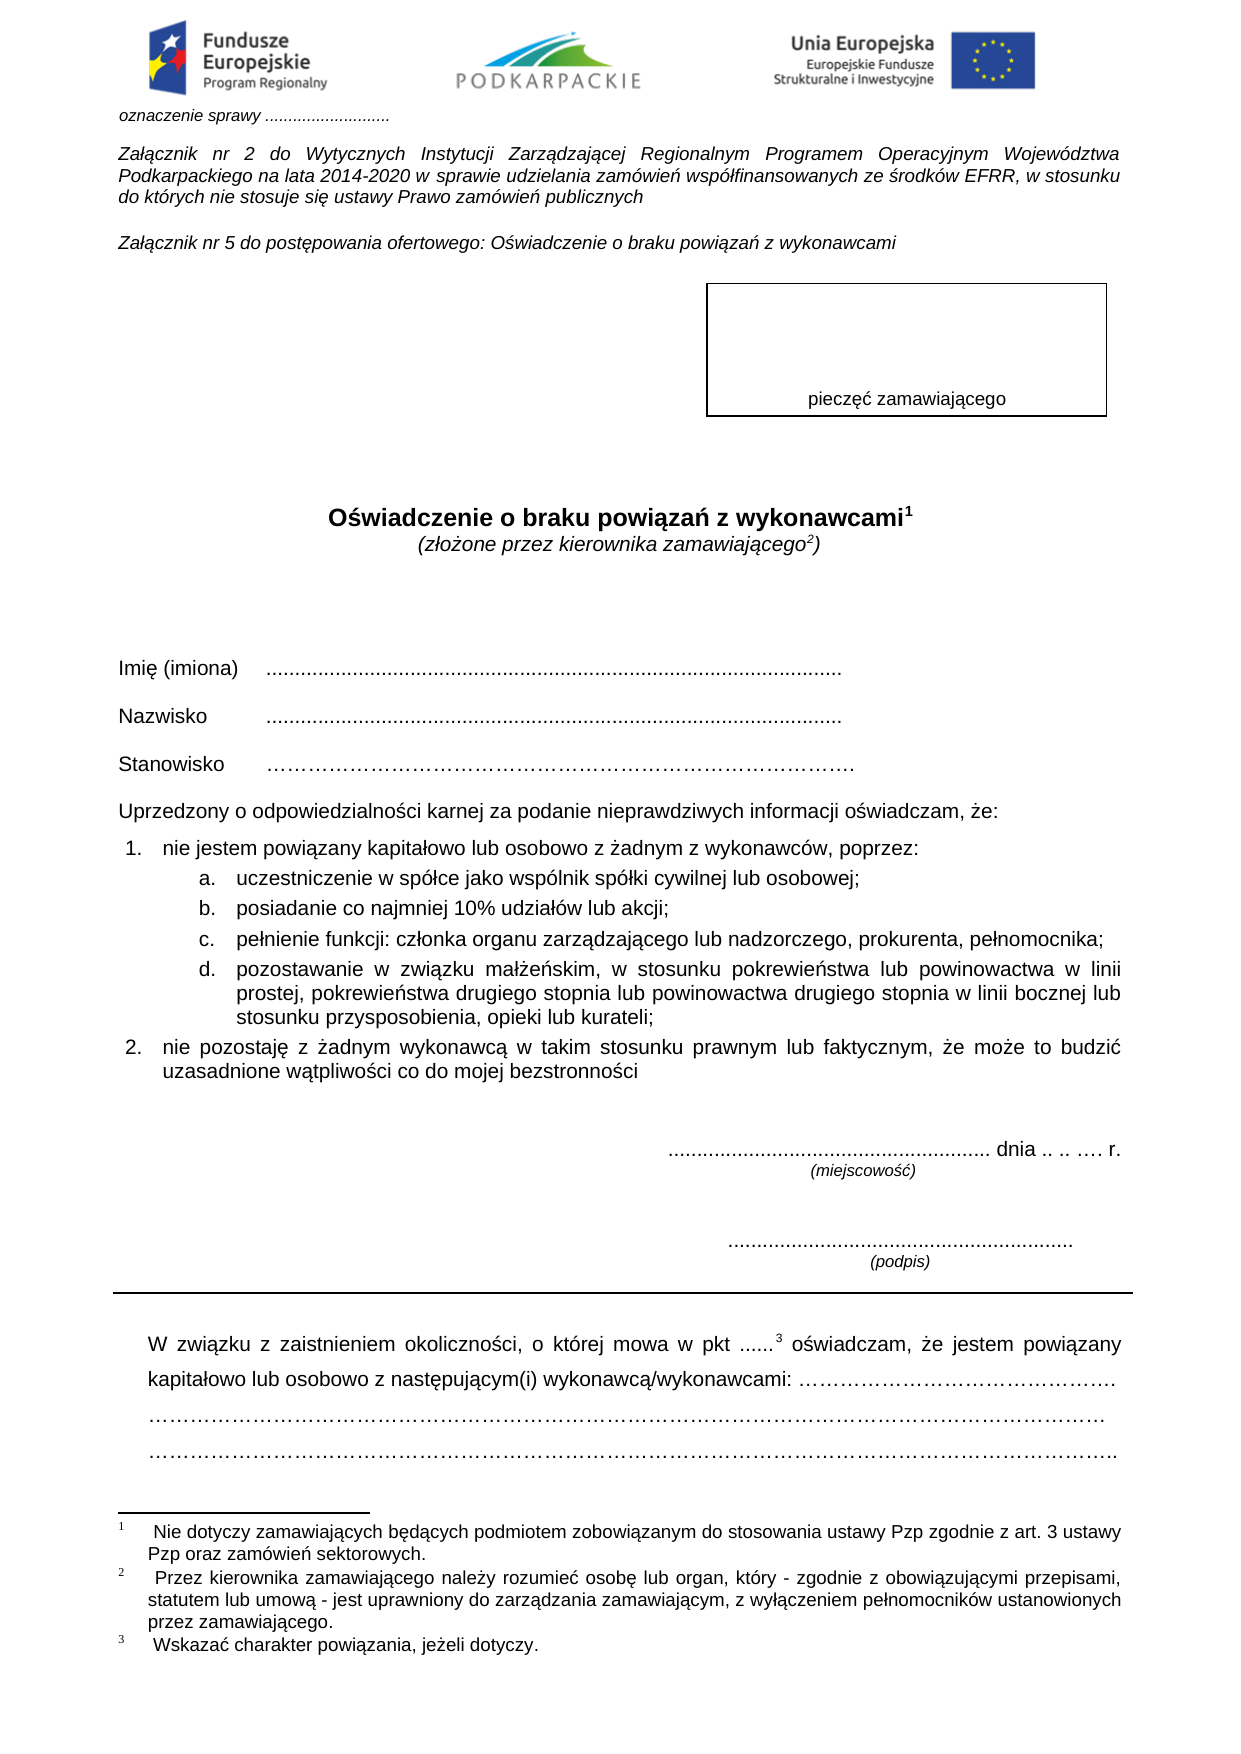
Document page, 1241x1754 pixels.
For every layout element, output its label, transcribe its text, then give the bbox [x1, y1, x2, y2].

list uczestniczenie w spółce jako wspólnik spółki cywilnej lub osobowej; [199, 866, 1122, 890]
text (miejscowość) [605, 1161, 1122, 1180]
list posiadanie co najmniej 10% udziałów lub akcji; [199, 896, 1122, 920]
text ............................................................ [679, 1228, 1122, 1252]
text (podpis) [679, 1252, 1122, 1271]
list nie jestem powiązany kapitałowo lub osobowo z żadnym z wykonawców, poprzez: [125, 836, 1122, 860]
text …………………………………………………………………………………………………………………………………………………………………………………………………………………………………………………….. [148, 1403, 1122, 1463]
text (złożone przez kierownika zamawiającego) [118, 532, 1122, 556]
text W związku z zaistnieniem okoliczności, o której mowa w pkt ...... oświadczam, że jestem powiązany kapitałowo lub osobowo z następującym(i) wykonawcą/wykonawcami: ………………………………………. [148, 1331, 1122, 1391]
text Załącznik nr 2 do Wytycznych Instytucji Zarządzającej Regionalnym Programem Operacyjnym Województwa Podkarpackiego na lata 2014-2020 w sprawie udzielania zamówień współfinansowanych ze środków EFRR, w stosunku do których nie stosuje się ustawy Prawo zamówień publicznych [118, 143, 1122, 208]
text Załącznik nr 5 do postępowania ofertowego: Oświadczenie o braku powiązań z wykonawcami [118, 232, 1122, 253]
text Nazwisko .................................................................................................... [118, 703, 1122, 727]
list nie pozostaję z żadnym wykonawcą w takim stosunku prawnym lub faktycznym, że może to budzić uzasadnione wątpliwości co do mojej bezstronności [125, 1035, 1122, 1083]
list pozostawanie w związku małżeńskim, w stosunku pokrewieństwa lub powinowactwa w linii prostej, pokrewieństwa drugiego stopnia lub powinowactwa drugiego stopnia w linii bocznej lub stosunku przysposobienia, opieki lub kurateli; [199, 957, 1122, 1028]
picture [118, 14, 1065, 106]
text Uprzedzony o odpowiedzialności karnej za podanie nieprawdziwych informacji oświadczam, że: [118, 799, 1122, 823]
text Oświadczenie o braku powiązań z wykonawcami [118, 503, 1122, 532]
text Imię (imiona) .................................................................................................... [118, 656, 1122, 679]
text ........................................................ dnia .. .. …. r. [118, 1137, 1122, 1161]
text Stanowisko …………………………………………………………………………. [118, 751, 1122, 775]
list pełnienie funkcji: członka organu zarządzającego lub nadzorczego, prokurenta, pełnomocnika; [199, 926, 1122, 950]
